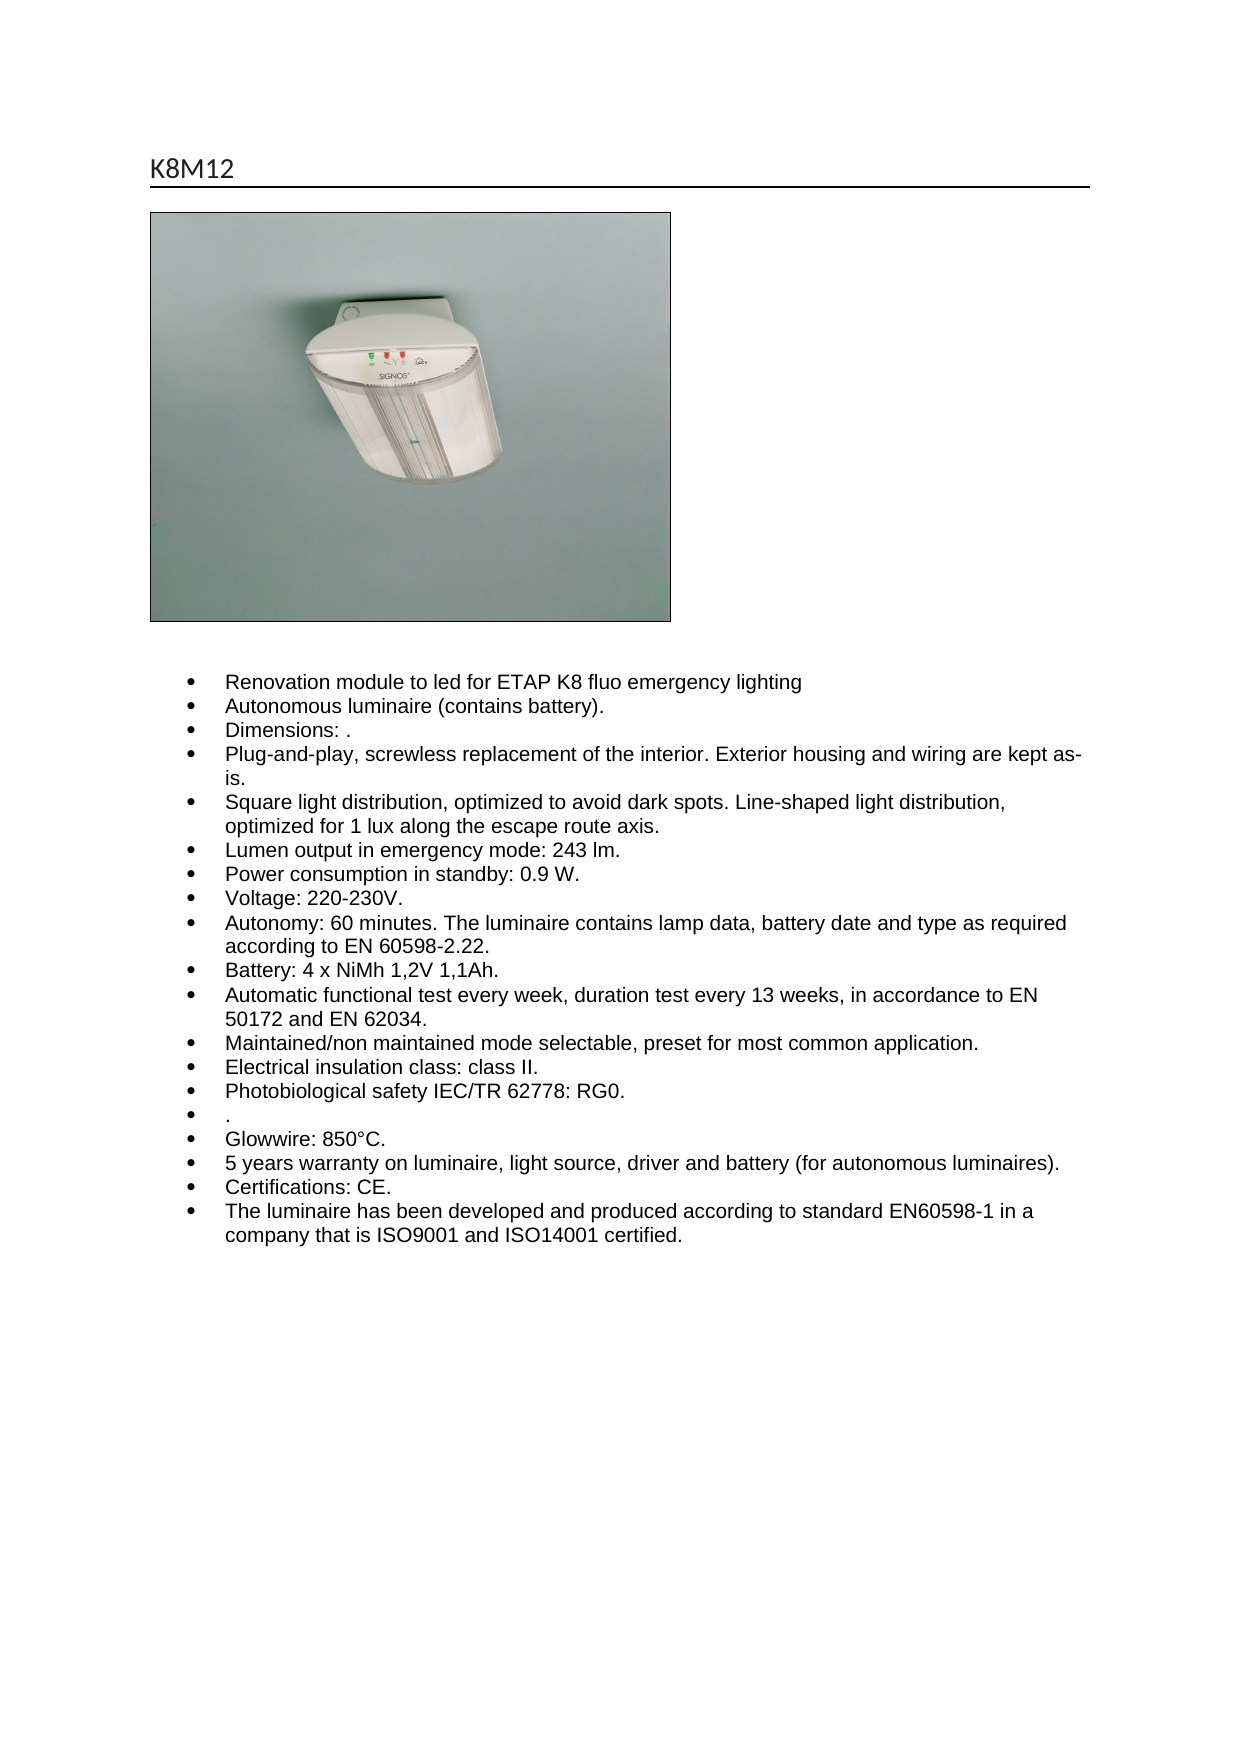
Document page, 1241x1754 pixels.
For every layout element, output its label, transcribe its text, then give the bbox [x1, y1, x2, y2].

list Electrical insulation class: class II. [187, 1054, 1090, 1078]
list Plug-and-play, screwless replacement of the interior. Exterior housing and wiring are kept as-is. [187, 742, 1090, 790]
list Automatic functional test every week, duration test every 13 weeks, in accordance to EN 50172 and EN 62034. [187, 982, 1090, 1030]
list Voltage: 220-230V. [187, 886, 1090, 910]
picture [151, 213, 670, 621]
list Dimensions: . [187, 718, 1090, 742]
list Autonomy: 60 minutes. The luminaire contains lamp data, battery date and type as required according to EN 60598-2.22. [187, 910, 1090, 958]
list Battery: 4 x NiMh 1,2V 1,1Ah. [187, 958, 1090, 982]
list Power consumption in standby: 0.9 W. [187, 862, 1090, 886]
list Lumen output in emergency mode: 243 lm. [187, 838, 1090, 862]
list Maintained/non maintained mode selectable, preset for most common application. [187, 1030, 1090, 1054]
list Autonomous luminaire (contains battery). [187, 694, 1090, 718]
list The luminaire has been developed and produced according to standard EN60598-1 in a company that is ISO9001 and ISO14001 certified. [187, 1199, 1090, 1247]
text K8M12 [150, 150, 1090, 186]
list Renovation module to led for ETAP K8 fluo emergency lighting [187, 670, 1090, 694]
list Certifications: CE. [187, 1175, 1090, 1199]
list Glowwire: 850°C. [187, 1127, 1090, 1151]
list Photobiological safety IEC/TR 62778: RG0. [187, 1078, 1090, 1103]
list Square light distribution, optimized to avoid dark spots. Line-shaped light distribution, optimized for 1 lux along the escape route axis. [187, 790, 1090, 838]
list . [187, 1103, 1090, 1127]
list 5 years warranty on luminaire, light source, driver and battery (for autonomous luminaires). [187, 1151, 1090, 1175]
